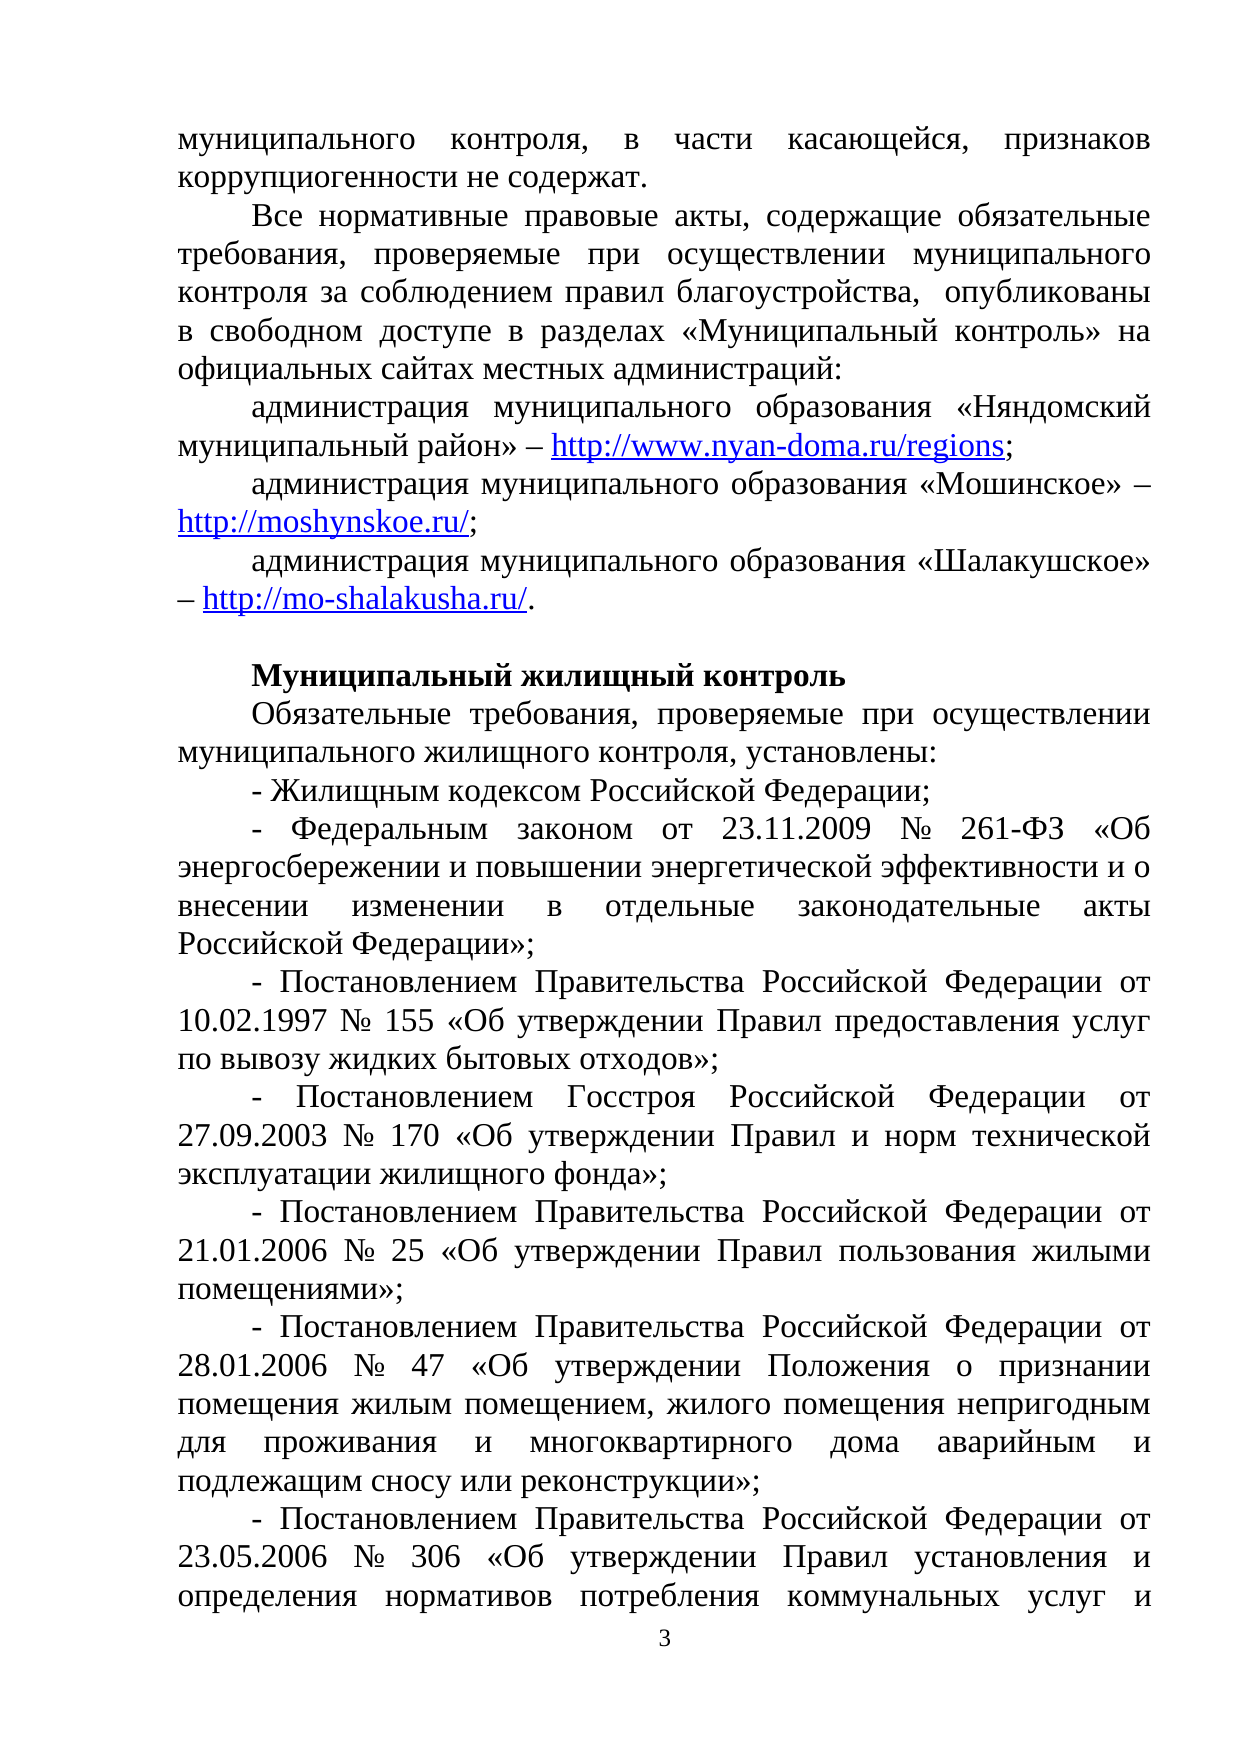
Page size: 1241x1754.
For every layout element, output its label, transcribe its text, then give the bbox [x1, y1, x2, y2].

text администрация муниципального образования «Шалакушское» – http://mo-shalakusha.ru/. [177, 540, 1152, 616]
text Муниципальный жилищный контроль [177, 655, 1152, 693]
text - Федеральным законом от 23.11.2009 № 261-ФЗ «Об энергосбережении и повышении энергетической эффективности и о внесении изменении в отдельные законодательные акты Российской Федерации»; [177, 808, 1152, 961]
text Все нормативные правовые акты, содержащие обязательные требования, проверяемые при осуществлении муниципального контроля за соблюдением правил благоустройства, опубликованы в свободном доступе в разделах «Муниципальный контроль» на официальных сайтах местных администраций: [177, 195, 1152, 386]
text - Постановлением Правительства Российской Федерации от 10.02.1997 № 155 «Об утверждении Правил предоставления услуг по вывозу жидких бытовых отходов»; [177, 961, 1152, 1076]
text - Постановлением Правительства Российской Федерации от 28.01.2006 № 47 «Об утверждении Положения о признании помещения жилым помещением, жилого помещения непригодным для проживания и многоквартирного дома аварийным и подлежащим сносу или реконструкции»; [177, 1306, 1152, 1498]
text - Постановлением Правительства Российской Федерации от 21.01.2006 № 25 «Об утверждении Правил пользования жилыми помещениями»; [177, 1191, 1152, 1306]
text администрация муниципального образования «Няндомский муниципальный район» – http://www.nyan-doma.ru/regions; [177, 386, 1152, 463]
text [177, 118, 1152, 195]
text администрация муниципального образования «Мошинское» – http://moshynskoe.ru/; [177, 463, 1152, 540]
text - Постановлением Госстроя Российской Федерации от 27.09.2003 № 170 «Об утверждении Правил и норм технической эксплуатации жилищного фонда»; [177, 1076, 1152, 1191]
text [177, 1498, 1152, 1613]
text Обязательные требования, проверяемые при осуществлении муниципального жилищного контроля, установлены: [177, 693, 1152, 770]
text - Жилищным кодексом Российской Федерации; [177, 770, 1152, 808]
